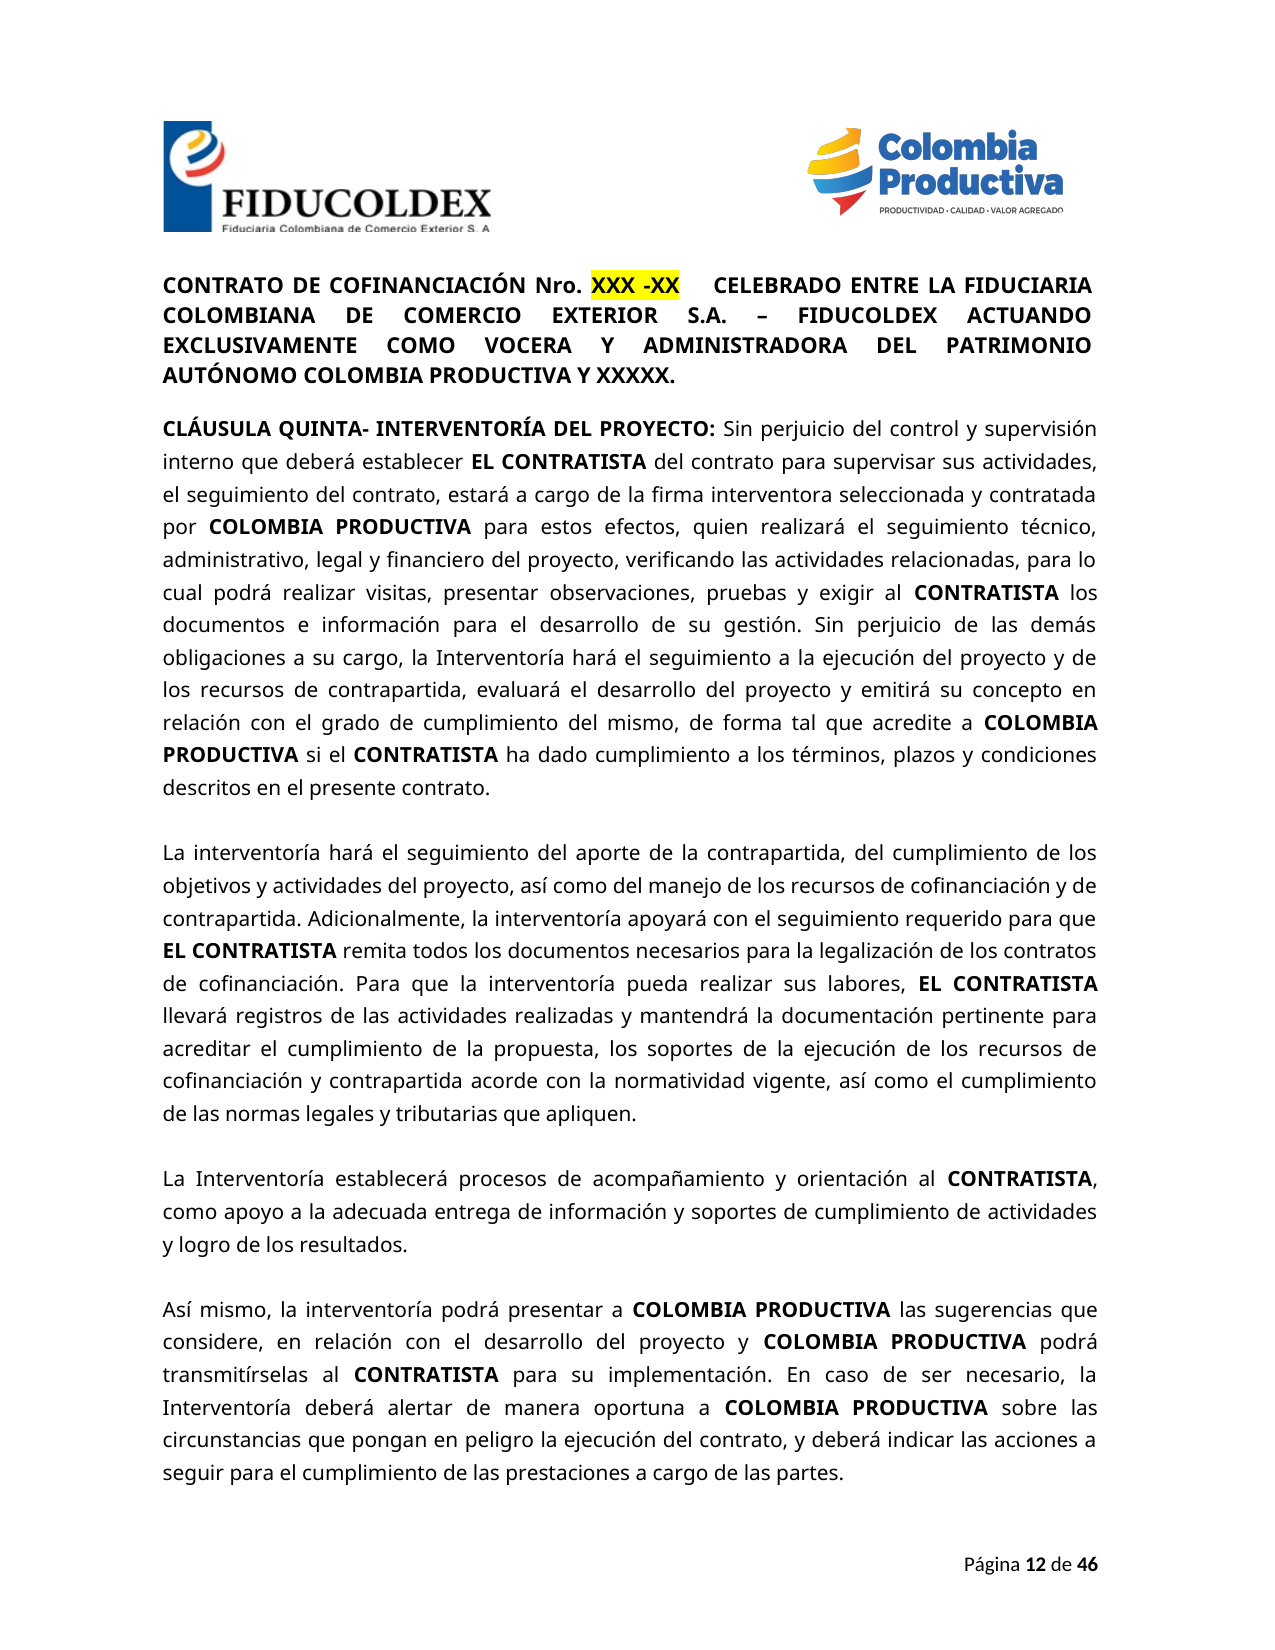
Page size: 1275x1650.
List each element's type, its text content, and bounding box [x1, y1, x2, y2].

text Así mismo, la interventoría podrá presentar a COLOMBIA PRODUCTIVA las sugerencias que considere, en relación con el desarrollo del proyecto y COLOMBIA PRODUCTIVA podrá transmitírselas al CONTRATISTA para su implementación. En caso de ser necesario, la Interventoría deberá alertar de manera oportuna a COLOMBIA PRODUCTIVA sobre las circunstancias que pongan en peligro la ejecución del contrato, y deberá indicar las acciones a seguir para el cumplimiento de las prestaciones a cargo de las partes. [162, 1295, 1098, 1486]
picture [803, 119, 1078, 220]
text La Interventoría establecerá procesos de acompañamiento y orientación al CONTRATISTA, como apoyo a la adecuada entrega de información y soportes de cumplimiento de actividades y logro de los resultados. [162, 1164, 1098, 1258]
text La interventoría hará el seguimiento del aporte de la contrapartida, del cumplimiento de los objetivos y actividades del proyecto, así como del manejo de los recursos de cofinanciación y de contrapartida. Adicionalmente, la interventoría apoyará con el seguimiento requerido para que EL CONTRATISTA remita todos los documentos necesarios para la legalización de los contratos de cofinanciación. Para que la interventoría pueda realizar sus labores, EL CONTRATISTA llevará registros de las actividades realizadas y mantendrá la documentación pertinente para acreditar el cumplimiento de la propuesta, los soportes de la ejecución de los recursos de cofinanciación y contrapartida acorde con la normatividad vigente, así como el cumplimiento de las normas legales y tributarias que apliquen. [162, 838, 1098, 1128]
picture [162, 121, 490, 231]
text CLÁUSULA QUINTA- INTERVENTORÍA DEL PROYECTO: Sin perjuicio del control y supervisión interno que deberá establecer EL CONTRATISTA del contrato para supervisar sus actividades, el seguimiento del contrato, estará a cargo de la firma interventora seleccionada y contratada por COLOMBIA PRODUCTIVA para estos efectos, quien realizará el seguimiento técnico, administrativo, legal y financiero del proyecto, verificando las actividades relacionadas, para lo cual podrá realizar visitas, presentar observaciones, pruebas y exigir al CONTRATISTA los documentos e información para el desarrollo de su gestión. Sin perjuicio de las demás obligaciones a su cargo, la Interventoría hará el seguimiento a la ejecución del proyecto y de los recursos de contrapartida, evaluará el desarrollo del proyecto y emitirá su concepto en relación con el grado de cumplimiento del mismo, de forma tal que acredite a COLOMBIA PRODUCTIVA si el CONTRATISTA ha dado cumplimiento a los términos, plazos y condiciones descritos en el presente contrato. [162, 414, 1098, 802]
